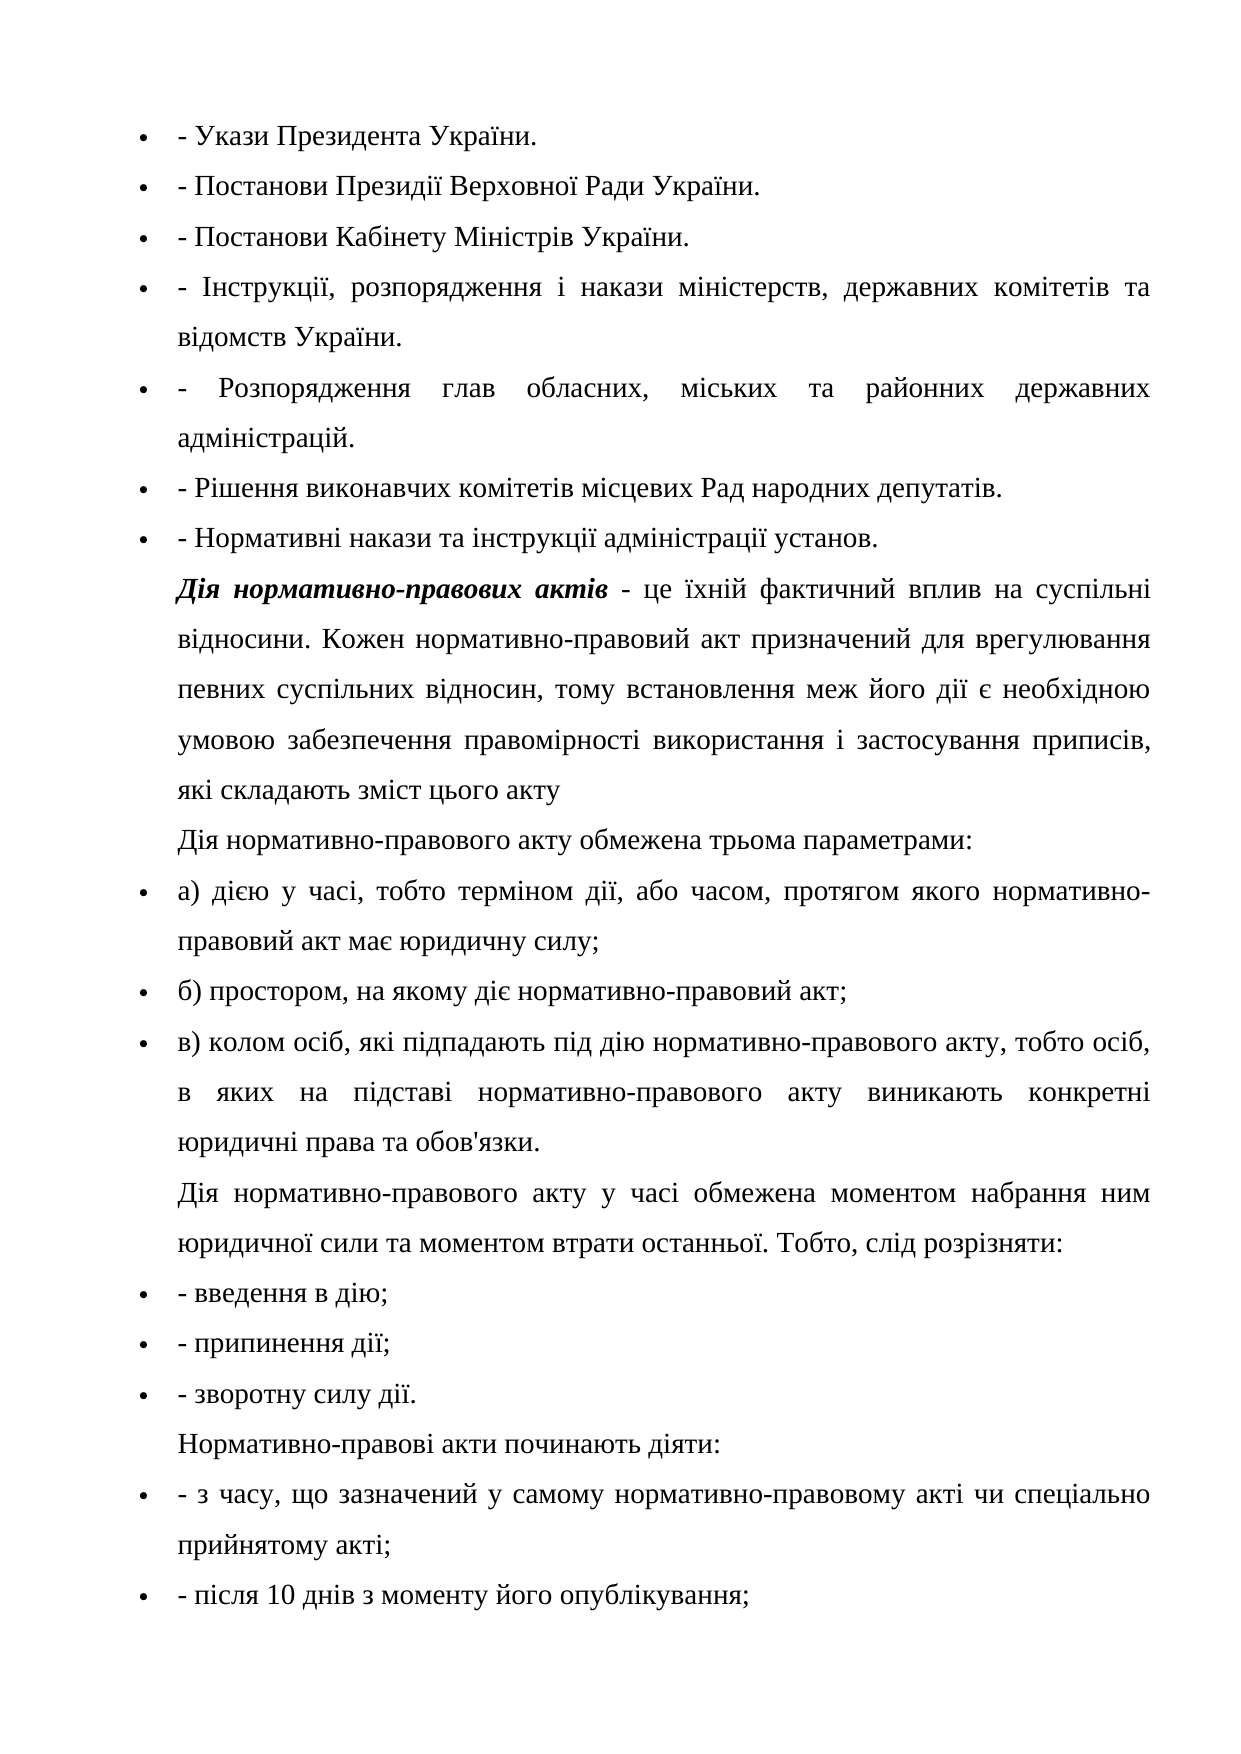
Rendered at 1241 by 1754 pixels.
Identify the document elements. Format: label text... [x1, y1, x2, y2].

list а) дією у часі, тобто терміном дії, або часом, протягом якого нормативно-правовий акт має юридичну силу; [140, 873, 1152, 957]
list - Рішення виконавчих комітетів місцевих Рад народних депутатів. [140, 470, 1152, 504]
list - з часу, що зазначений у самому нормативно-правовому акті чи спеціально прийнятому акті; [140, 1477, 1152, 1560]
text Дія нормативно-правових актів - це їхній фактичний вплив на суспільні відносини. Кожен нормативно-правовий акт призначений для врегулювання певних суспільних відносин, тому встановлення меж його дії є необхідною умовою забезпечення правомірності використання і застосування приписів, які складають зміст цього акту [177, 571, 1152, 806]
list в) колом осіб, які підпадають під дію нормативно-правового акту, тобто осіб, в яких на підставі нормативно-правового акту виникають конкретні юридичні права та обов'язки. [140, 1024, 1152, 1158]
list б) простором, на якому діє нормативно-правовий акт; [140, 973, 1152, 1007]
list - зворотну силу дії. [140, 1376, 1152, 1409]
list - припинення дії; [140, 1326, 1152, 1359]
list - Постанови Президії Верховної Ради України. [140, 168, 1152, 202]
list - Укази Президента України. [140, 118, 1152, 152]
list - після 10 днів з моменту його опублікування; [140, 1577, 1152, 1611]
text Нормативно-правові акти починають діяти: [177, 1426, 1152, 1460]
text Дія нормативно-правового акту обмежена трьома параметрами: [177, 822, 1152, 856]
text Дія нормативно-правового акту у часі обмежена моментом набрання ним юридичної сили та моментом втрати останньої. Тобто, слід розрізняти: [177, 1175, 1152, 1258]
list - Інструкції, розпорядження і накази міністерств, державних комітетів та відомств України. [140, 269, 1152, 353]
list - Нормативні накази та інструкції адміністрації установ. [140, 521, 1152, 554]
list - Розпорядження глав обласних, міських та районних державних адміністрацій. [140, 370, 1152, 453]
list - введення в дію; [140, 1275, 1152, 1309]
list - Постанови Кабінету Міністрів України. [140, 219, 1152, 252]
